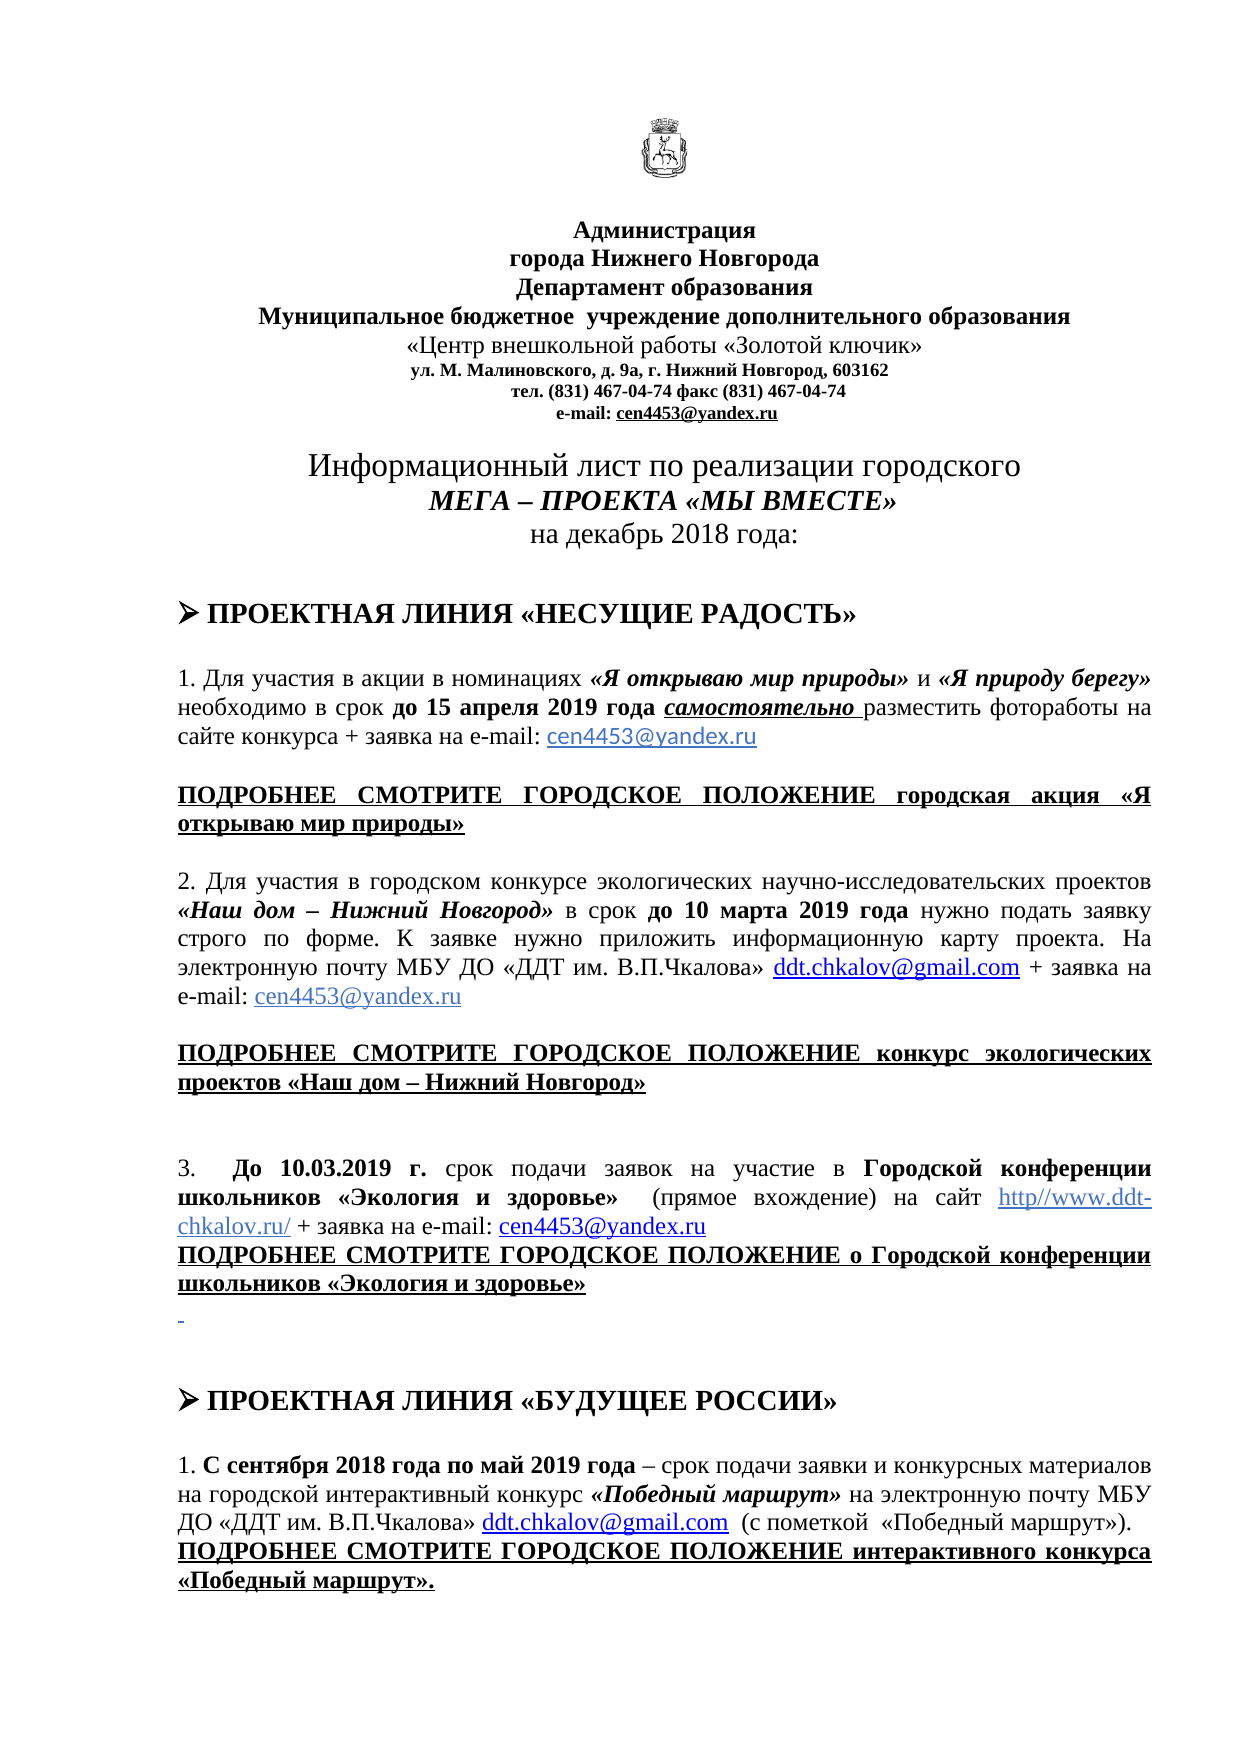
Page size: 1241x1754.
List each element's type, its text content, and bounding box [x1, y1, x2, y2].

text 3. До 10.03.2019 г. срок подачи заявок на участие в Городской конференции школьников «Экология и здоровье» (прямое вхождение) на сайт http//www.ddt-chkalov.ru/ + заявка на e-mail: cen4453@yandex.ru [177, 1153, 1152, 1240]
text ПОДРОБНЕЕ СМОТРИТЕ ГОРОДСКОЕ ПОЛОЖЕНИЕ конкурс экологических проектов «Наш дом – Нижний Новгород» [177, 1064, 1152, 1096]
text ПОДРОБНЕЕ СМОТРИТЕ ГОРОДСКОЕ ПОЛОЖЕНИЕ о Городской конференции школьников «Экология и здоровье» [177, 1240, 1152, 1297]
text Администрация [177, 215, 1152, 243]
text ПОДРОБНЕЕ СМОТРИТЕ ГОРОДСКОЕ ПОЛОЖЕНИЕ интерактивного конкурса «Победный маршрут». [177, 1562, 1152, 1594]
text ПОДРОБНЕЕ СМОТРИТЕ ГОРОДСКОЕ ПОЛОЖЕНИЕ интерактивного конкурса «Победный маршрут». [177, 1536, 1152, 1561]
text «Центр внешкольной работы «Золотой ключик» [177, 330, 1152, 358]
picture [641, 118, 688, 178]
text ПОДРОБНЕЕ СМОТРИТЕ ГОРОДСКОЕ ПОЛОЖЕНИЕ городская акция «Я открываю мир природы» [177, 780, 1152, 837]
text 1. С сентября 2018 года по май 2019 года – срок подачи заявки и конкурсных материалов на городской интерактивный конкурс «Победный маршрут» на электронную почту МБУ ДО «ДДТ им. В.П.Чкалова» ddt.chkalov@gmail.com (с пометкой «Победный маршрут»). [177, 1450, 1152, 1536]
text МЕГА – ПРОЕКТА «МЫ ВМЕСТЕ» [177, 483, 1152, 517]
list ПРОЕКТНАЯ ЛИНИЯ «БУДУЩЕЕ РОССИИ» [177, 1383, 1152, 1416]
text ПОДРОБНЕЕ СМОТРИТЕ ГОРОДСКОЕ ПОЛОЖЕНИЕ конкурс экологических проектов «Наш дом – Нижний Новгород» [177, 1038, 1152, 1063]
list ПРОЕКТНАЯ ЛИНИЯ «НЕСУЩИЕ РАДОСТЬ» [177, 596, 1152, 629]
text Информационный лист по реализации городского [177, 445, 1152, 483]
text Департамент образования [177, 272, 1152, 301]
text города Нижнего Новгорода [177, 243, 1152, 272]
text e-mail: cen4453@yandex.ru [177, 402, 1152, 423]
text на декабрь 2018 года: [177, 517, 1152, 550]
text 2. Для участия в городском конкурсе экологических научно-исследовательских проектов «Наш дом – Нижний Новгород» в срок до 10 марта 2019 года нужно подать заявку строго по форме. К заявке нужно приложить информационную карту проекта. На электронную почту МБУ ДО «ДДТ им. В.П.Чкалова» ddt.chkalov@gmail.com + заявка на e-mail: cen4453@yandex.ru [177, 866, 1152, 1010]
text ул. М. Малиновского, д. 9а, г. Нижний Новгород, 603162 тел. (831) 467-04-74 факс (831) 467-04-74 [148, 358, 1152, 402]
text Муниципальное бюджетное учреждение дополнительного образования [177, 301, 1152, 330]
text 1. Для участия в акции в номинациях «Я открываю мир природы» и «Я природу берегу» необходимо в срок до 15 апреля 2019 года самостоятельно разместить фотоработы на сайте конкурса + заявка на e-mail: cen4453@yandex.ru [177, 663, 1152, 751]
